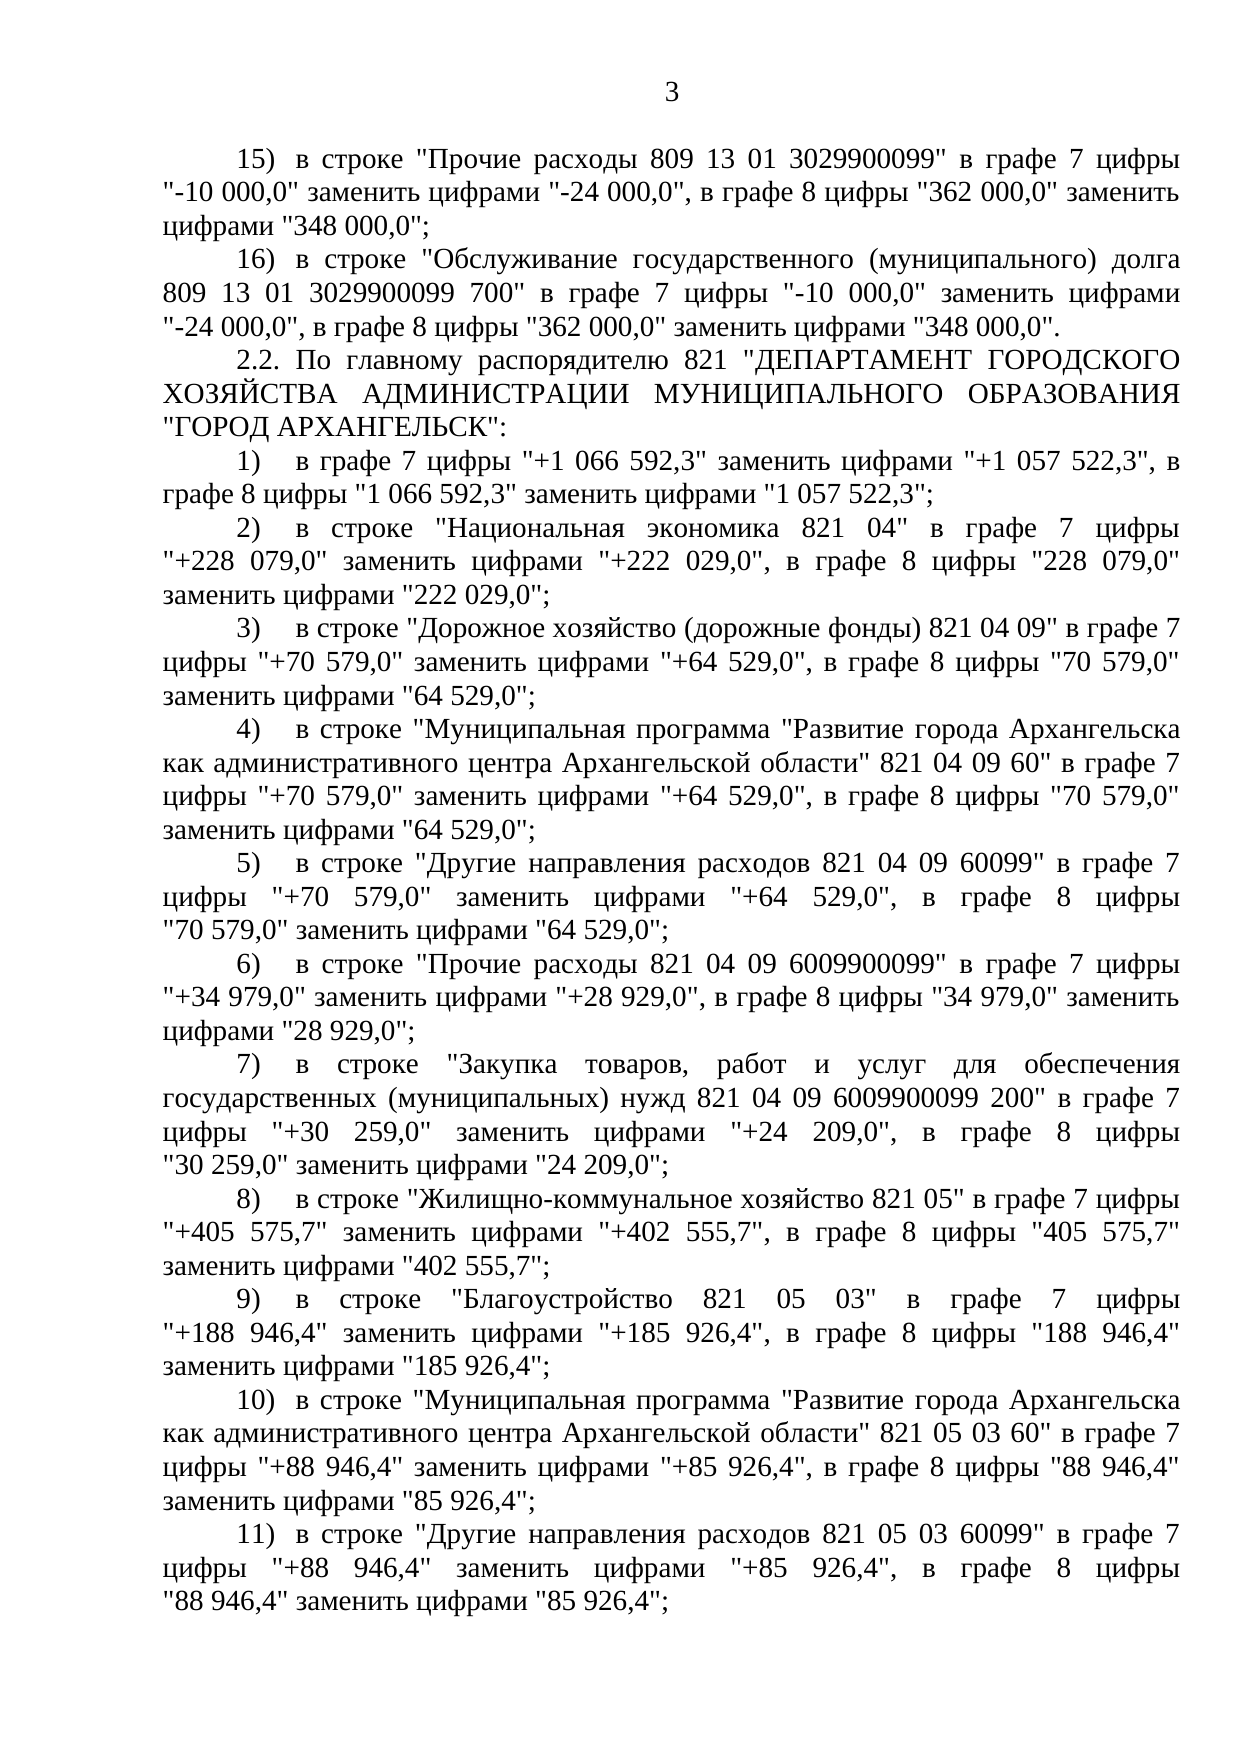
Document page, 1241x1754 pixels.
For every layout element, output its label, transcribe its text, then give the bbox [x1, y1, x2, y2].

list По главному распорядителю 821 "ДЕПАРТАМЕНТ ГОРОДСКОГО ХОЗЯЙСТВА АДМИНИСТРАЦИИ МУНИЦИПАЛЬНОГО ОБРАЗОВАНИЯ "ГОРОД АРХАНГЕЛЬСК": [162, 342, 1181, 443]
list в строке "Обслуживание государственного (муниципального) долга 809 13 01 3029900099 700" в графе 7 цифры "-10 000,0" заменить цифрами "-24 000,0", в графе 8 цифры "362 000,0" заменить цифрами "348 000,0". [162, 242, 1181, 342]
list в строке "Закупка товаров, работ и услуг для обеспечения государственных (муниципальных) нужд 821 04 09 6009900099 200" в графе 7 цифры "+30 259,0" заменить цифрами "+24 209,0", в графе 8 цифры "30 259,0" заменить цифрами "24 209,0"; [162, 1047, 1181, 1181]
list в графе 7 цифры "+1 066 592,3" заменить цифрами "+1 057 522,3", в графе 8 цифры "1 066 592,3" заменить цифрами "1 057 522,3"; [162, 443, 1181, 510]
list в строке "Прочие расходы 809 13 01 3029900099" в графе 7 цифры "-10 000,0" заменить цифрами "-24 000,0", в графе 8 цифры "362 000,0" заменить цифрами "348 000,0"; [162, 141, 1181, 242]
list в строке "Муниципальная программа "Развитие города Архангельска как административного центра Архангельской области" 821 05 03 60" в графе 7 цифры "+88 946,4" заменить цифрами "+85 926,4", в графе 8 цифры "88 946,4" заменить цифрами "85 926,4"; [162, 1382, 1181, 1516]
list в строке "Благоустройство 821 05 03" в графе 7 цифры "+188 946,4" заменить цифрами "+185 926,4", в графе 8 цифры "188 946,4" заменить цифрами "185 926,4"; [162, 1281, 1181, 1382]
list в строке "Жилищно-коммунальное хозяйство 821 05" в графе 7 цифры "+405 575,7" заменить цифрами "+402 555,7", в графе 8 цифры "405 575,7" заменить цифрами "402 555,7"; [162, 1181, 1181, 1281]
list в строке "Муниципальная программа "Развитие города Архангельска как административного центра Архангельской области" 821 04 09 60" в графе 7 цифры "+70 579,0" заменить цифрами "+64 529,0", в графе 8 цифры "70 579,0" заменить цифрами "64 529,0"; [162, 711, 1181, 845]
list в строке "Другие направления расходов 821 04 09 60099" в графе 7 цифры "+70 579,0" заменить цифрами "+64 529,0", в графе 8 цифры "70 579,0" заменить цифрами "64 529,0"; [162, 845, 1181, 946]
list в строке "Национальная экономика 821 04" в графе 7 цифры "+228 079,0" заменить цифрами "+222 029,0", в графе 8 цифры "228 079,0" заменить цифрами "222 029,0"; [162, 510, 1181, 611]
list в строке "Прочие расходы 821 04 09 6009900099" в графе 7 цифры "+34 979,0" заменить цифрами "+28 929,0", в графе 8 цифры "34 979,0" заменить цифрами "28 929,0"; [162, 946, 1181, 1047]
list в строке "Дорожное хозяйство (дорожные фонды) 821 04 09" в графе 7 цифры "+70 579,0" заменить цифрами "+64 529,0", в графе 8 цифры "70 579,0" заменить цифрами "64 529,0"; [162, 611, 1181, 711]
list в строке "Другие направления расходов 821 05 03 60099" в графе 7 цифры "+88 946,4" заменить цифрами "+85 926,4", в графе 8 цифры "88 946,4" заменить цифрами "85 926,4"; [162, 1516, 1181, 1617]
